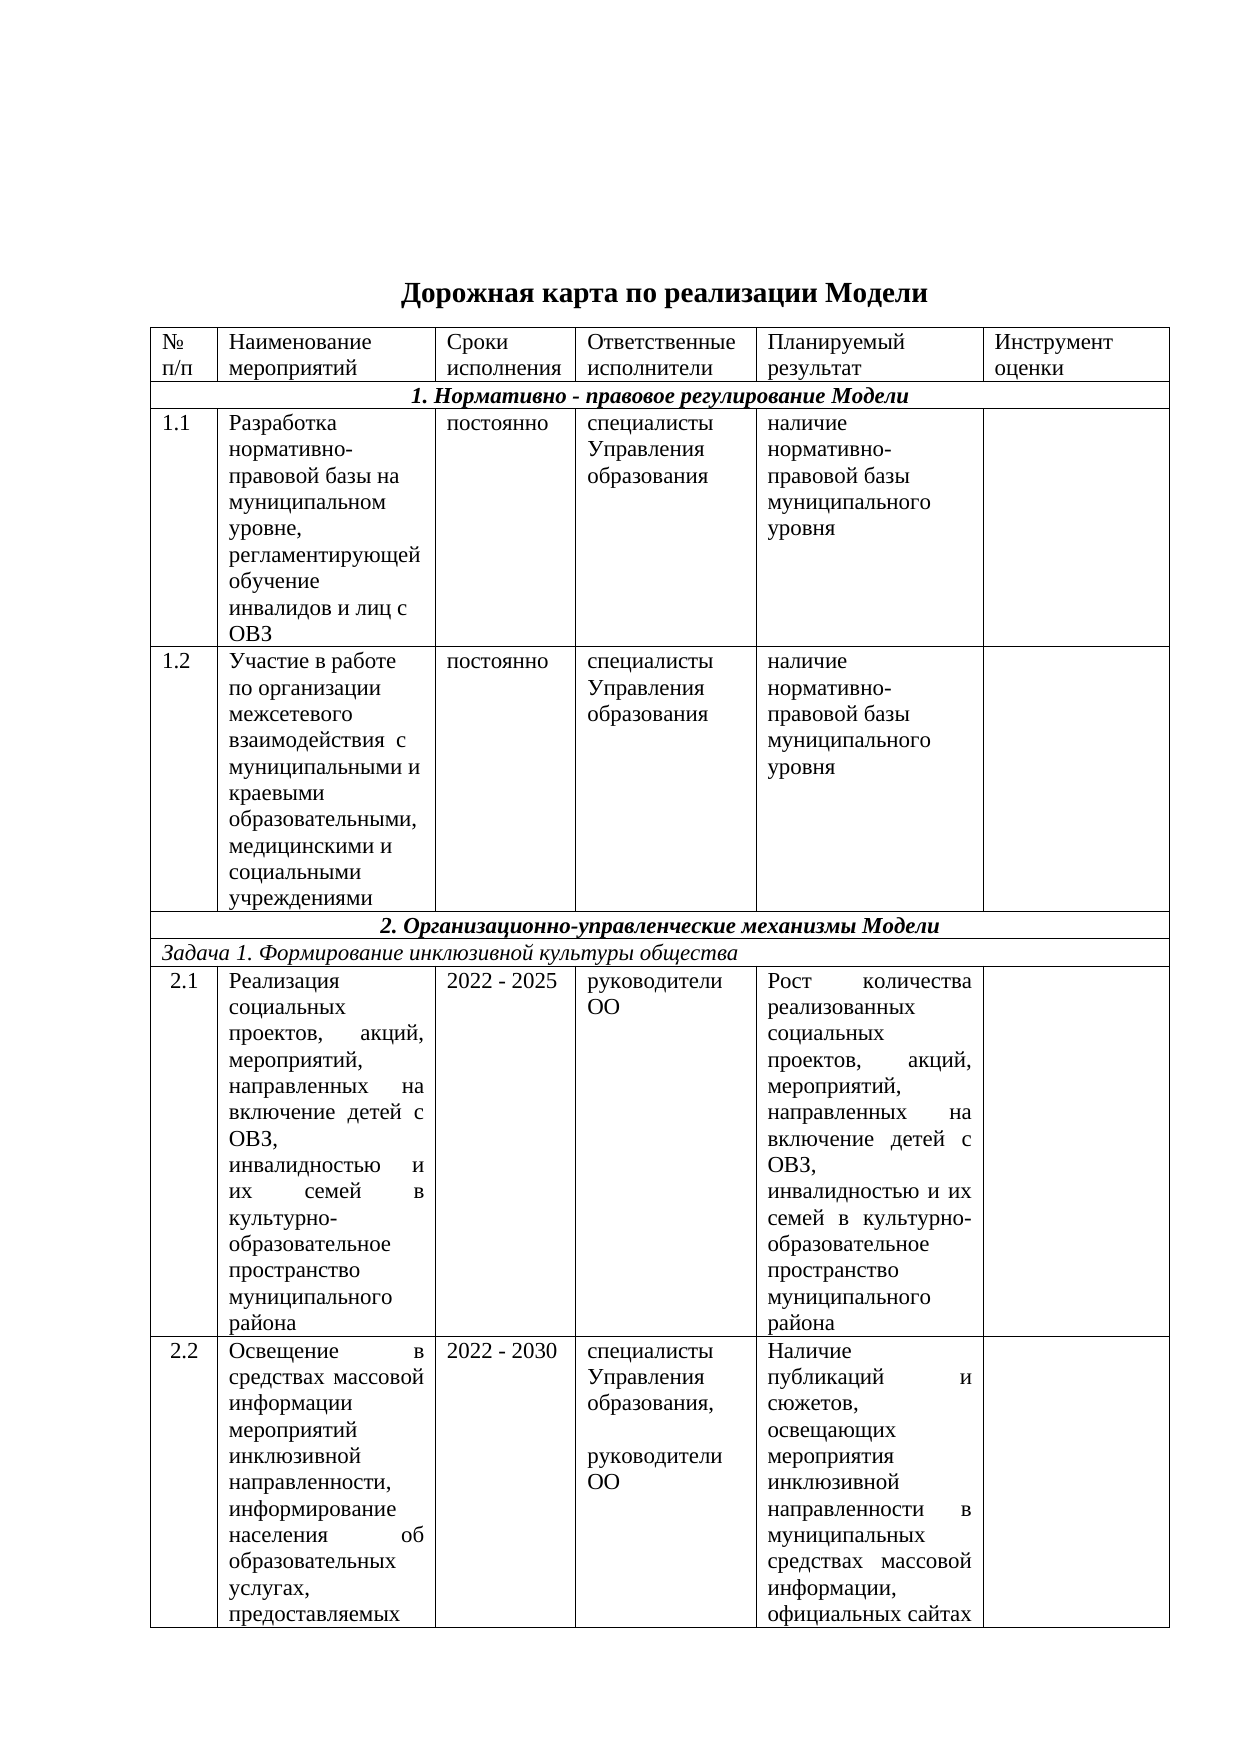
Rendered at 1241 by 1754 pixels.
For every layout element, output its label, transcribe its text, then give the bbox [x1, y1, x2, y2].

text Дорожная карта по реализации Модели [177, 275, 1152, 308]
table_header Ответственные исполнители [576, 328, 756, 381]
table_cell наличие нормативно-правовой базы муниципального уровня [757, 409, 983, 646]
table_header Инструмент оценки [984, 328, 1169, 381]
table_cell руководители ОО [576, 967, 756, 1336]
table_cell 2. Организационно-управленческие механизмы Модели [151, 912, 1169, 938]
table_cell 2022 - 2030 [436, 1337, 575, 1627]
table_cell 1.1 [151, 409, 217, 646]
table_cell 2.1 [151, 967, 217, 1336]
table_cell Реализация социальных проектов, акций, мероприятий, направленных на включение детей с ОВЗ, инвалидностью и их семей в культурно-образовательное пространство муниципального района [218, 967, 435, 1336]
table_cell постоянно [436, 647, 575, 911]
table_cell [984, 409, 1169, 646]
table_cell постоянно [436, 409, 575, 646]
table_cell наличие нормативно-правовой базы муниципального уровня [757, 647, 983, 911]
table_cell Задача 1. Формирование инклюзивной культуры общества [151, 939, 1169, 966]
table_cell [984, 1337, 1169, 1627]
table_header Наименование мероприятий [218, 328, 435, 381]
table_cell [757, 1337, 983, 1627]
table_header Сроки исполнения [436, 328, 575, 381]
table_cell 2022 - 2025 [436, 967, 575, 1336]
table_cell Рост количества реализованных социальных проектов, акций, мероприятий, направленных на включение детей с ОВЗ, инвалидностью и их семей в культурно-образовательное пространство муниципального района [757, 967, 983, 1336]
table_header № п/п [151, 328, 217, 381]
table_cell 1. Нормативно - правовое регулирование Модели [151, 382, 1169, 408]
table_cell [576, 1337, 756, 1627]
table_cell Участие в работе по организации межсетевого взаимодействия с муниципальными и краевыми образовательными, медицинскими и социальными учреждениями [218, 647, 435, 911]
table_cell специалисты Управления образования [576, 647, 756, 911]
table_cell [984, 967, 1169, 1336]
table_cell 1.2 [151, 647, 217, 911]
table_cell специалисты Управления образования [576, 409, 756, 646]
table_cell [984, 647, 1169, 911]
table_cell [218, 1337, 435, 1627]
table_header Планируемый результат [757, 328, 983, 381]
table_cell 2.2 [151, 1337, 217, 1627]
table_cell Разработка нормативно-правовой базы на муниципальном уровне, регламентирующей обучение инвалидов и лиц с ОВЗ [218, 409, 435, 646]
